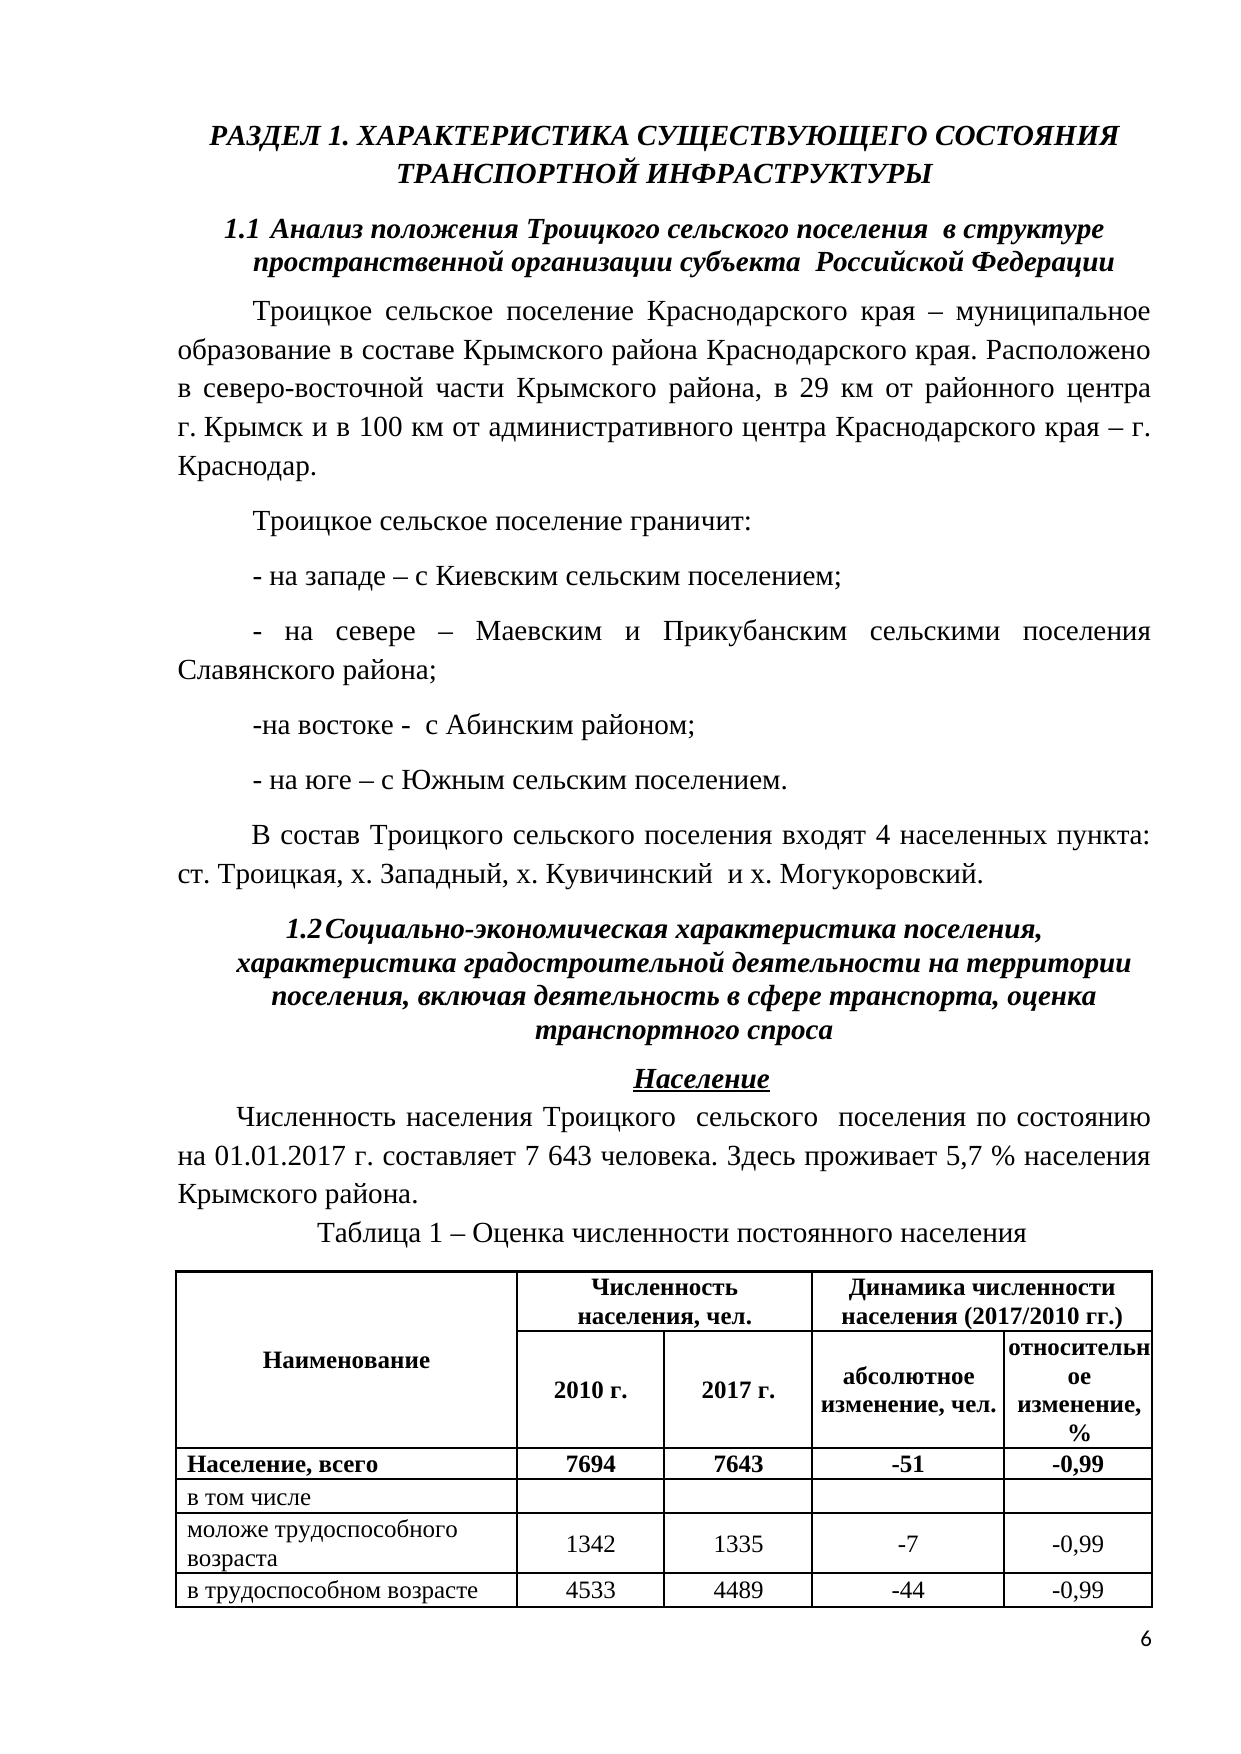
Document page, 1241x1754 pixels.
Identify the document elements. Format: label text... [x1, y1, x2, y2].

table_cell 4533 [518, 1574, 663, 1606]
list Анализ положения Троицкого сельского поселения в структуре пространственной организации субъекта Российской Федерации [177, 211, 1152, 278]
table_cell в трудоспособном возрасте [177, 1574, 516, 1606]
text Троицкое сельское поселение Краснодарского края – муниципальное образование в составе Крымского района Краснодарского края. Расположено в северо-восточной части Крымского района, в 29 км от районного центра г. Крымск и в 100 км от административного центра Краснодарского края – г. Краснодар. [177, 293, 1152, 481]
table_header Наименование [177, 1273, 516, 1447]
table_cell 2010 г. [518, 1332, 663, 1447]
text РАЗДЕЛ 1. ХАРАКТЕРИСТИКА СУЩЕСТВУЮЩЕГО СОСТОЯНИЯ ТРАНСПОРТНОЙ ИНФРАСТРУКТУРЫ [177, 118, 1152, 190]
table_cell 4489 [665, 1574, 811, 1606]
table_cell 1342 [518, 1514, 663, 1572]
table_cell 7694 [518, 1449, 663, 1478]
text -на востоке - с Абинским районом; [177, 707, 1152, 741]
table_cell Население, всего [177, 1449, 516, 1478]
text - на юге – с Южным сельским поселением. [177, 762, 1152, 796]
text Таблица 1 – Оценка численности постоянного населения [177, 1215, 1166, 1249]
text В состав Троицкого сельского поселения входят 4 населенных пункта: ст. Троицкая, х. Западный, х. Кувичинский и х. Могукоровский. [177, 817, 1152, 889]
table_header Численность населения, чел. [518, 1273, 811, 1330]
table_cell 2017 г. [665, 1332, 811, 1447]
table_cell в том числе [177, 1480, 516, 1512]
table_cell -44 [813, 1574, 1003, 1606]
table_cell [1005, 1480, 1151, 1512]
table_cell [518, 1480, 663, 1512]
table_header Динамика численности населения (2017/2010 гг.) [813, 1273, 1151, 1330]
text Численность населения Троицкого сельского поселения по состоянию на 01.01.2017 г. составляет 7 643 человека. Здесь проживает 5,7 % населения Крымского района. [177, 1099, 1152, 1210]
table_cell 1335 [665, 1514, 811, 1572]
text - на западе – с Киевским сельским поселением; [177, 558, 1152, 592]
table_cell [813, 1480, 1003, 1512]
text - на севере – Маевским и Прикубанским сельскими поселения Славянского района; [177, 613, 1152, 685]
table_cell [665, 1480, 811, 1512]
table_cell 7643 [665, 1449, 811, 1478]
table_cell -51 [813, 1449, 1003, 1478]
text Население [177, 1061, 1152, 1094]
table_cell -7 [813, 1514, 1003, 1572]
list Социально-экономическая характеристика поселения, характеристика градостроительной деятельности на территории поселения, включая деятельность в сфере транспорта, оценка транспортного спроса [177, 911, 1152, 1045]
table_cell относительное изменение, % [1005, 1332, 1151, 1447]
table_cell моложе трудоспособного возраста [177, 1514, 516, 1572]
text Троицкое сельское поселение граничит: [177, 503, 1152, 536]
table_cell -0,99 [1005, 1574, 1151, 1606]
table_cell абсолютное изменение, чел. [813, 1332, 1003, 1447]
table_cell -0,99 [1005, 1449, 1151, 1478]
table_cell -0,99 [1005, 1514, 1151, 1572]
